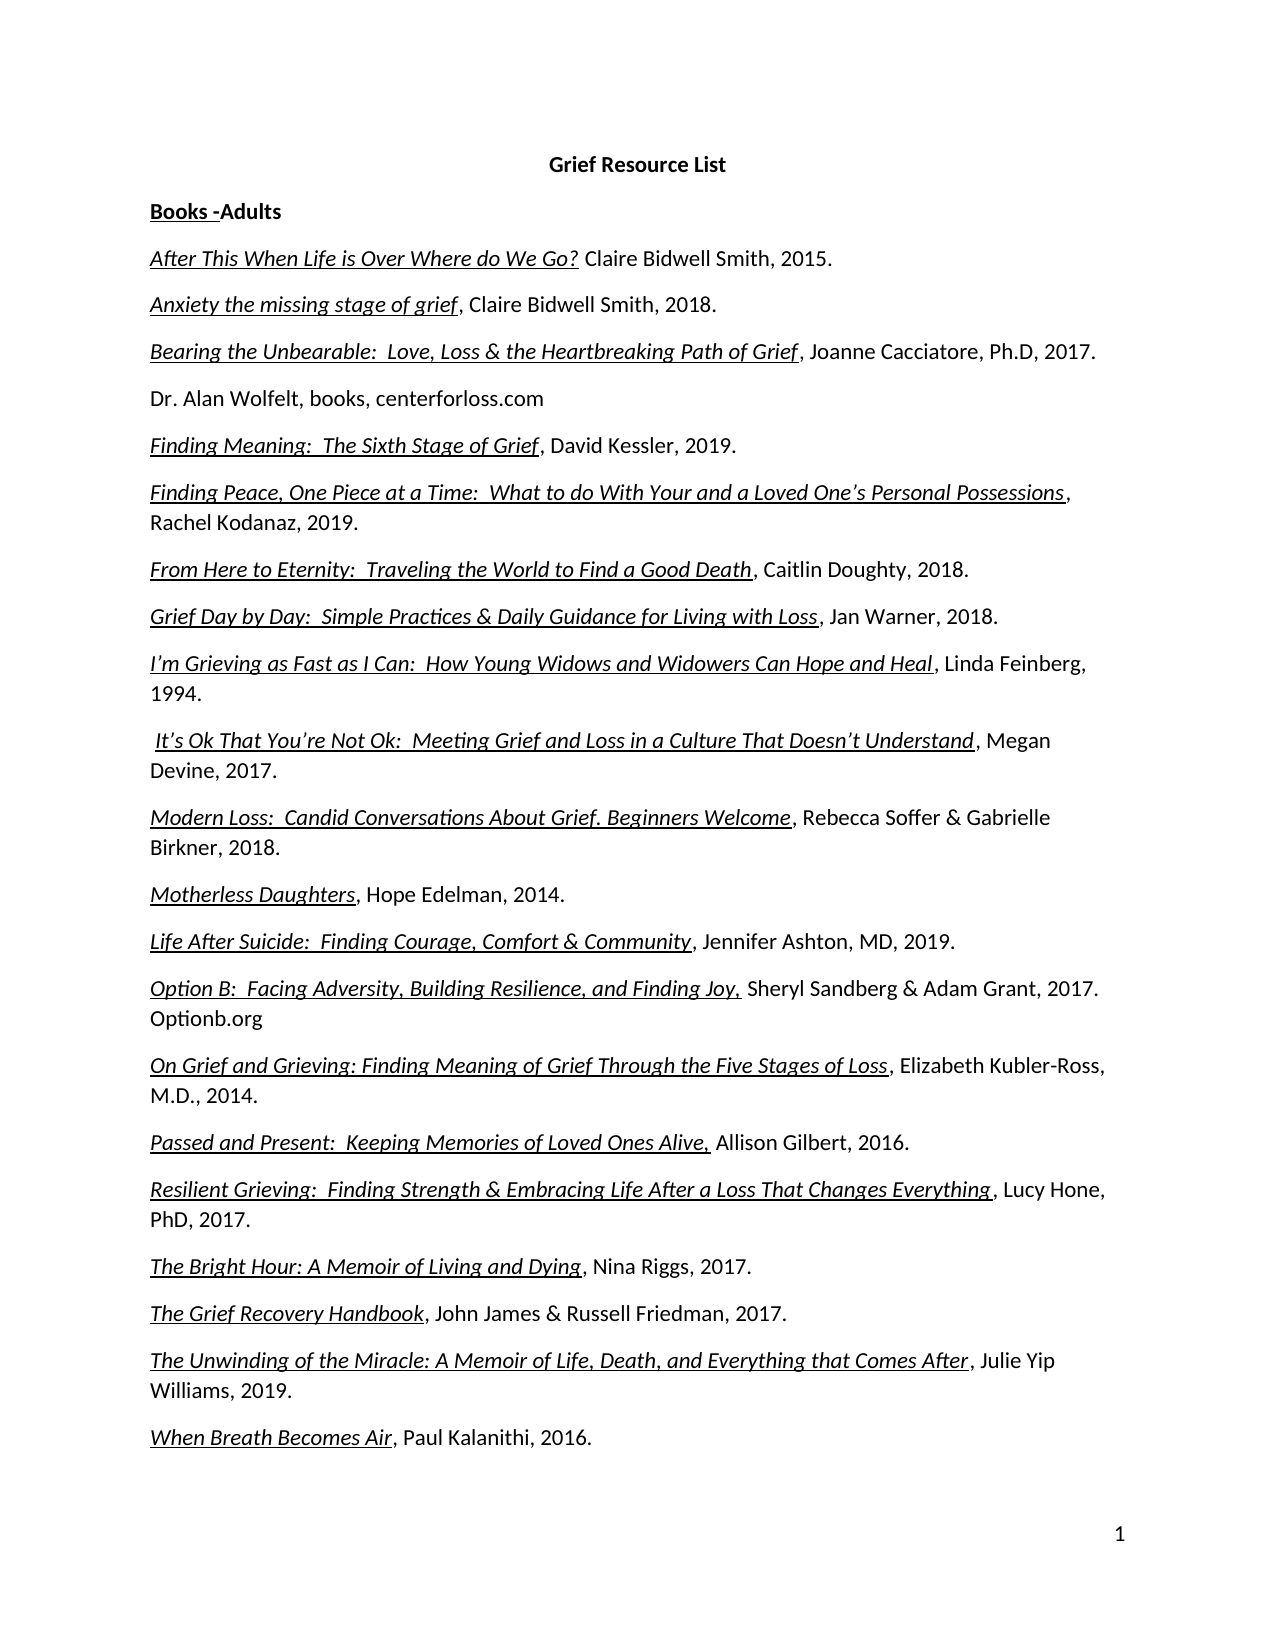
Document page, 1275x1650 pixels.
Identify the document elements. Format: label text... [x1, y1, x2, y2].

text Bearing the Unbearable: Love, Loss & the Heartbreaking Path of Grief, Joanne Cacciatore, Ph.D, 2017. [150, 337, 1125, 366]
text Motherless Daughters, Hope Edelman, 2014. [150, 880, 1125, 908]
text Anxiety the missing stage of grief, Claire Bidwell Smith, 2018. [150, 291, 1125, 319]
text Option B: Facing Adversity, Building Resilience, and Finding Joy, Sheryl Sandberg & Adam Grant, 2017. Optionb.org [150, 974, 1125, 1032]
text I’m Grieving as Fast as I Can: How Young Widows and Widowers Can Hope and Heal, Linda Feinberg, 1994. [150, 649, 1125, 707]
text Grief Day by Day: Simple Practices & Daily Guidance for Living with Loss, Jan Warner, 2018. [150, 602, 1125, 630]
text When Breath Becomes Air, Paul Kalanithi, 2016. [150, 1423, 1125, 1451]
text It’s Ok That You’re Not Ok: Meeting Grief and Loss in a Culture That Doesn’t Understand, Megan Devine, 2017. [150, 726, 1125, 784]
text Books -Adults [150, 197, 1125, 225]
text Finding Meaning: The Sixth Stage of Grief, David Kessler, 2019. [150, 431, 1125, 459]
text Modern Loss: Candid Conversations About Grief. Beginners Welcome, Rebecca Soffer & Gabrielle Birkner, 2018. [150, 803, 1125, 861]
text Grief Resource List [150, 150, 1125, 178]
text Resilient Grieving: Finding Strength & Embracing Life After a Loss That Changes Everything, Lucy Hone, PhD, 2017. [150, 1175, 1125, 1233]
text The Grief Recovery Handbook, John James & Russell Friedman, 2017. [150, 1299, 1125, 1327]
text From Here to Eternity: Traveling the World to Find a Good Death, Caitlin Doughty, 2018. [150, 555, 1125, 583]
text The Unwinding of the Miracle: A Memoir of Life, Death, and Everything that Comes After, Julie Yip Williams, 2019. [150, 1346, 1125, 1404]
text Dr. Alan Wolfelt, books, centerforloss.com [150, 384, 1125, 412]
text Finding Peace, One Piece at a Time: What to do With Your and a Loved One’s Personal Possessions, Rachel Kodanaz, 2019. [150, 478, 1125, 536]
text Life After Suicide: Finding Courage, Comfort & Community, Jennifer Ashton, MD, 2019. [150, 927, 1125, 955]
text After This When Life is Over Where do We Go? Claire Bidwell Smith, 2015. [150, 244, 1125, 272]
text On Grief and Grieving: Finding Meaning of Grief Through the Five Stages of Loss, Elizabeth Kubler-Ross, M.D., 2014. [150, 1051, 1125, 1109]
text The Bright Hour: A Memoir of Living and Dying, Nina Riggs, 2017. [150, 1252, 1125, 1280]
text Passed and Present: Keeping Memories of Loved Ones Alive, Allison Gilbert, 2016. [150, 1128, 1125, 1156]
